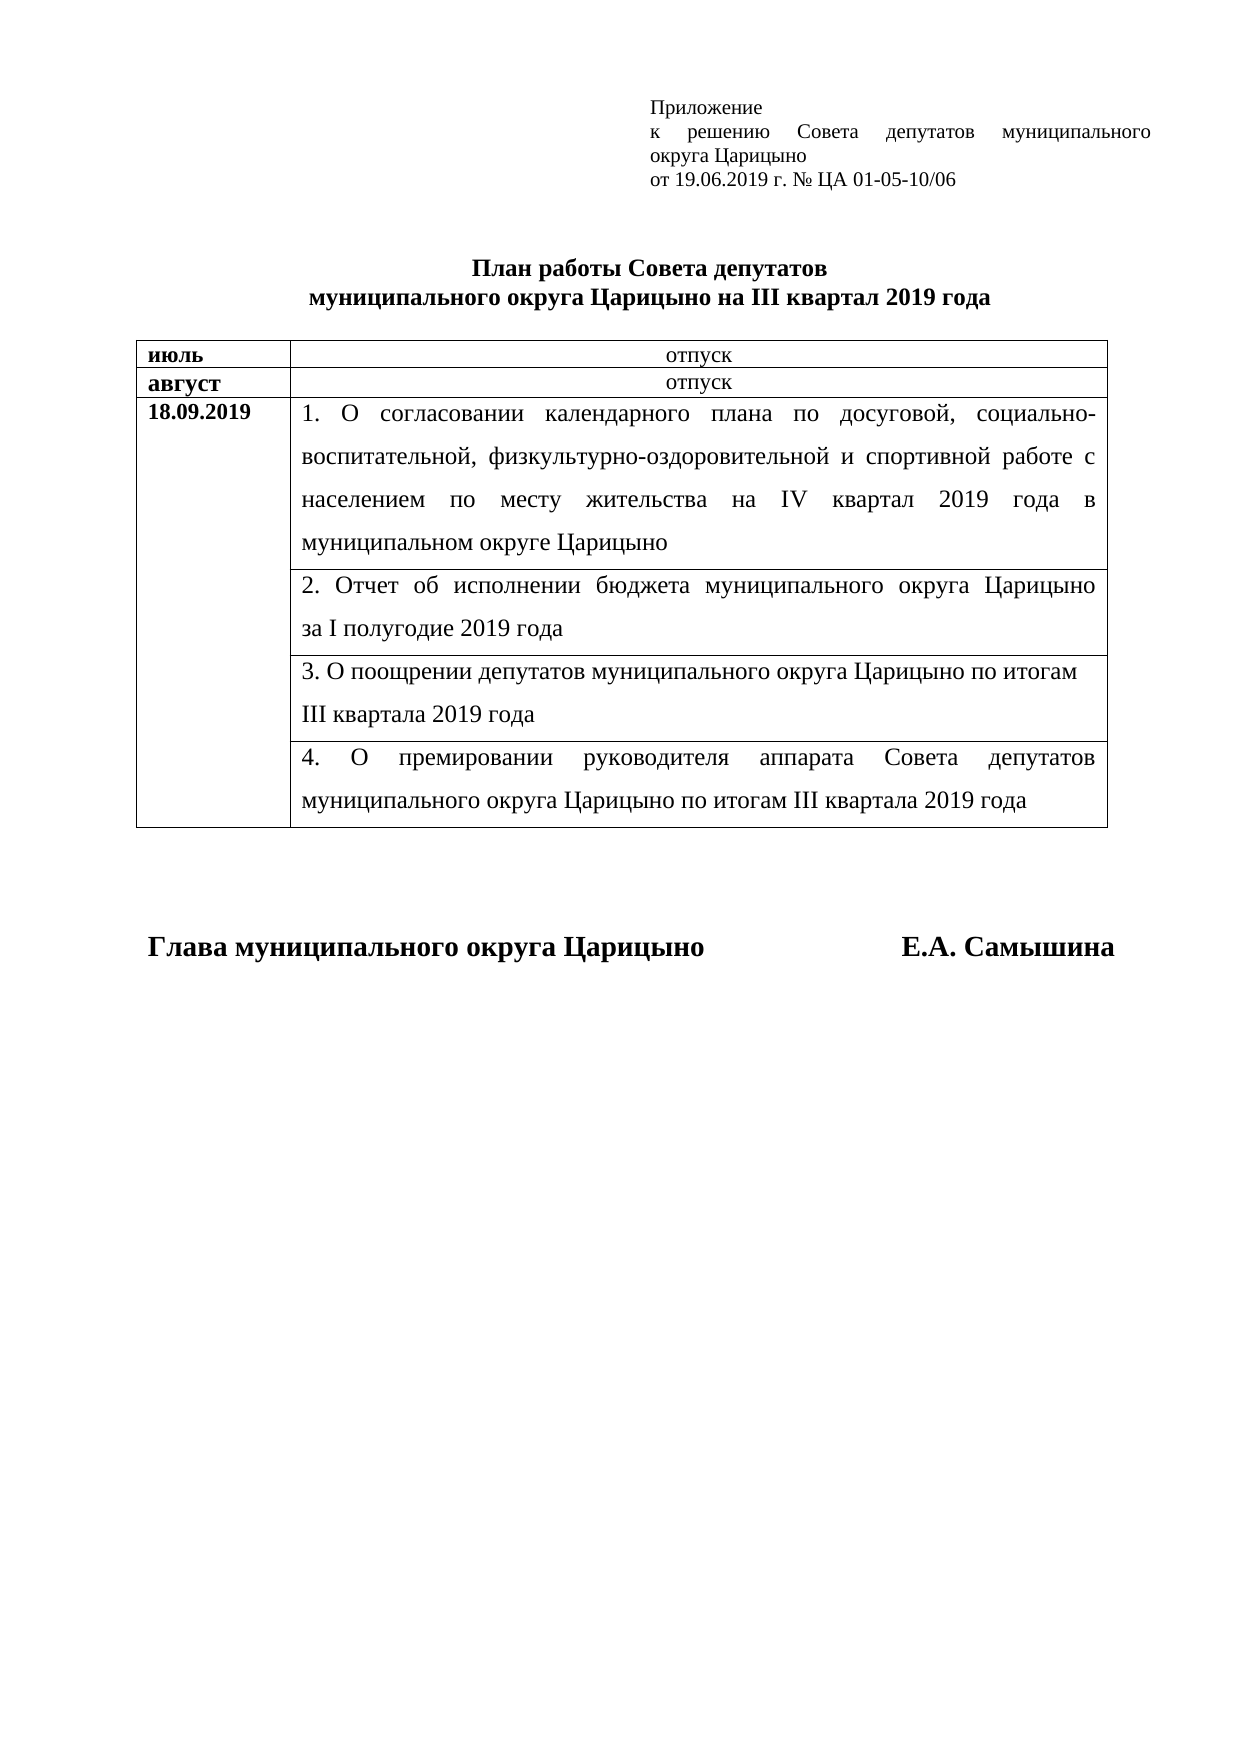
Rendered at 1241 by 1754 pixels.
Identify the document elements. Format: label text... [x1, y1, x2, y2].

table_cell 2. Отчет об исполнении бюджета муниципального округа Царицыно за I полугодие 2019 года [291, 570, 1107, 655]
text Приложение [650, 95, 1152, 119]
table_cell 3. О поощрении депутатов муниципального округа Царицыно по итогам III квартала 2019 года [291, 656, 1107, 741]
table_cell 4. О премировании руководителя аппарата Совета депутатов муниципального округа Царицыно по итогам III квартала 2019 года [291, 742, 1107, 827]
table_header отпуск [291, 341, 1107, 367]
table_cell 1. О согласовании календарного плана по досуговой, социально-воспитательной, физкультурно-оздоровительной и спортивной работе с населением по месту жительства на IV квартал 2019 года в муниципальном округе Царицыно [291, 398, 1107, 569]
text План работы Совета депутатов [148, 253, 1152, 282]
text Глава муниципального округа Царицыно Е.А. Самышина [148, 929, 1152, 962]
text к решению Совета депутатов муниципального округа Царицыно [650, 119, 1152, 167]
table_header июль [137, 341, 290, 367]
table_cell отпуск [291, 368, 1107, 397]
table_cell 18.09.2019 [137, 398, 290, 827]
text муниципального округа Царицыно на III квартал 2019 года [148, 282, 1152, 311]
text от 19.06.2019 г. № ЦА 01-05-10/06 [650, 167, 1152, 191]
table_cell август [137, 368, 290, 397]
